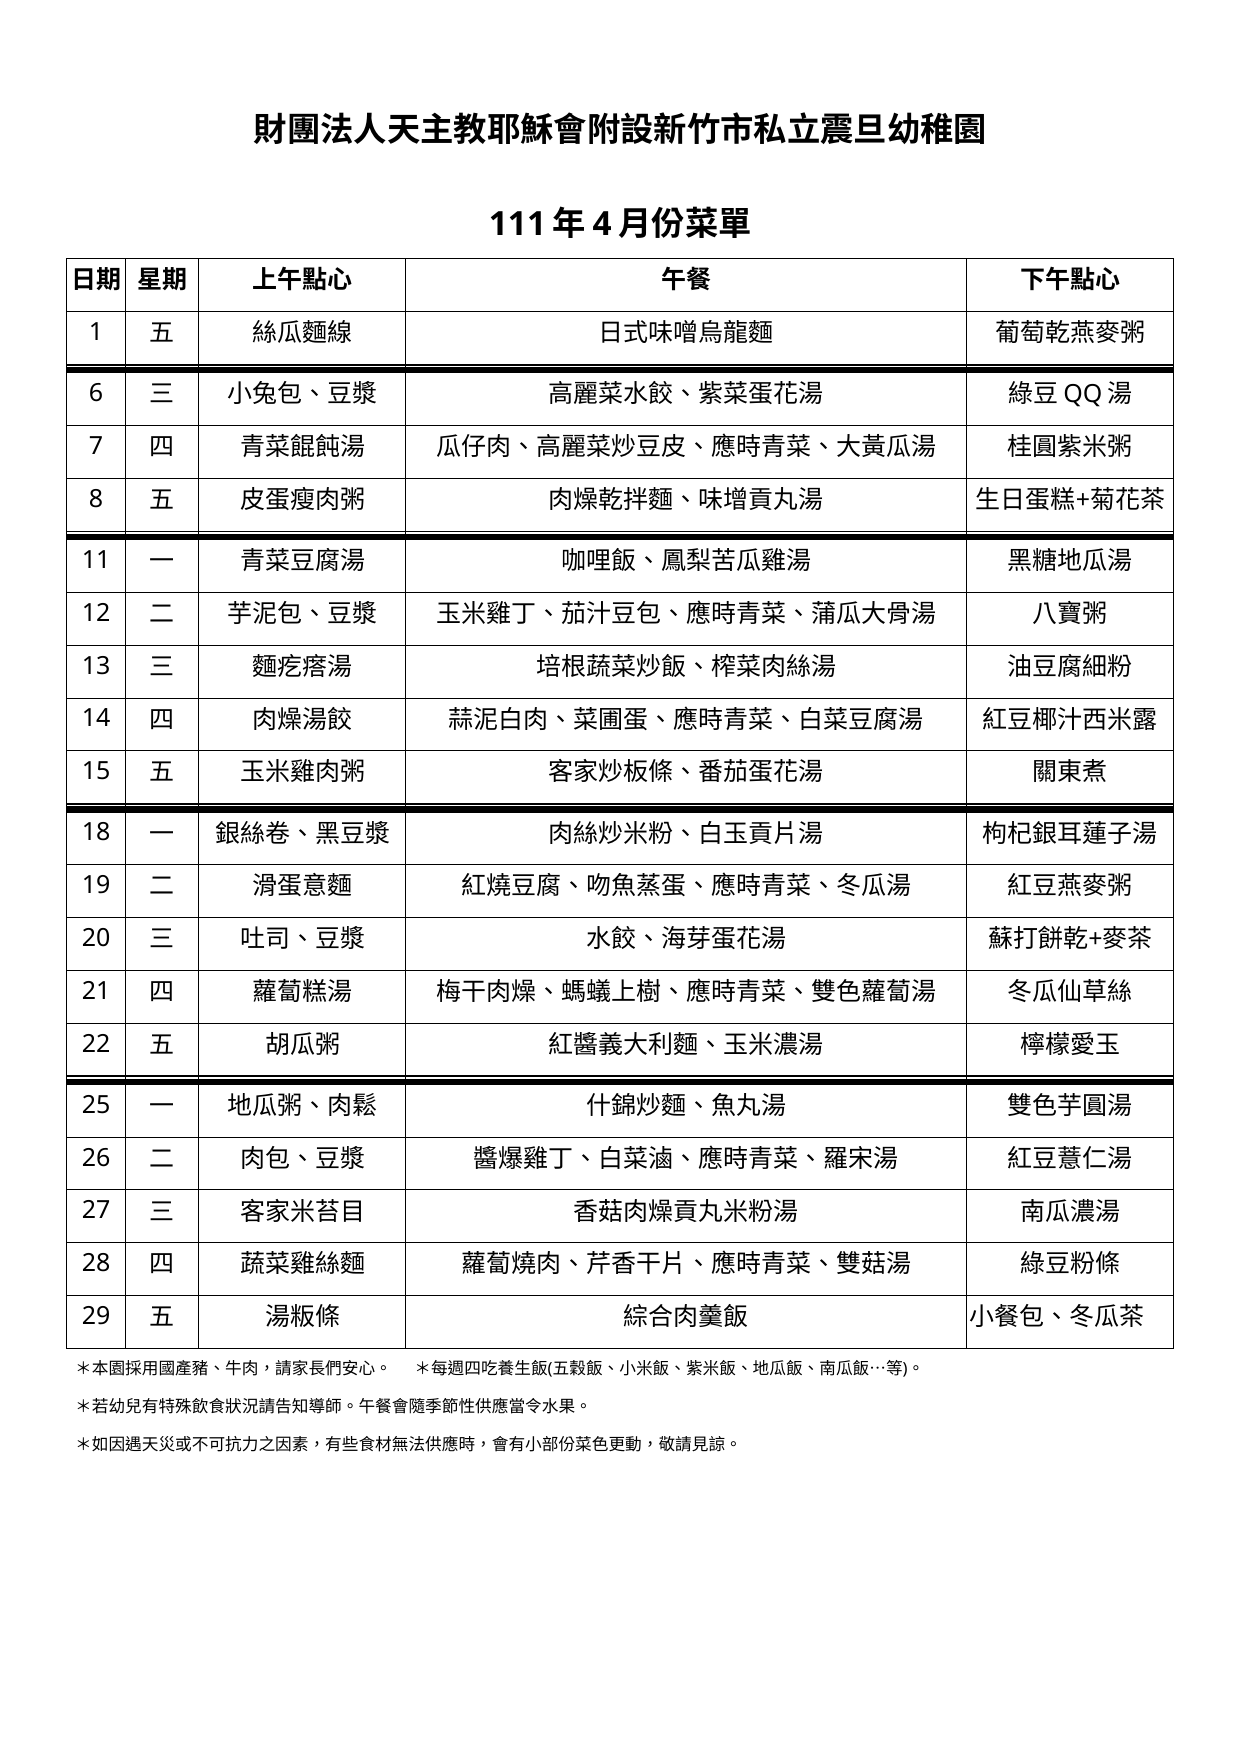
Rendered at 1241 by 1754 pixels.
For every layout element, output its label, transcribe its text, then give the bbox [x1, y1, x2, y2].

table_cell 27 [67, 1190, 125, 1242]
table_cell 絲瓜麵線 [199, 312, 405, 364]
table_cell 三 [126, 918, 198, 970]
table_cell 四 [126, 971, 198, 1023]
table_cell 五 [126, 1024, 198, 1075]
table_cell 客家米苔目 [199, 1190, 405, 1242]
text ＊本園採用國產豬、牛肉，請家長們安心。 ＊每週四吃養生飯(五穀飯、小米飯、紫米飯、地瓜飯、南瓜飯…等)。 [75, 1349, 1165, 1386]
table_cell 什錦炒麵、魚丸湯 [406, 1085, 966, 1137]
table_cell 13 [67, 646, 125, 697]
table_cell 三 [126, 646, 198, 697]
table_cell 紅豆燕麥粥 [967, 865, 1173, 917]
table_cell 紅豆椰汁西米露 [967, 699, 1173, 750]
table_cell 1 [67, 312, 125, 364]
table_cell 客家炒板條、番茄蛋花湯 [406, 751, 966, 803]
table_cell 八寶粥 [967, 593, 1173, 644]
text ＊如因遇天災或不可抗力之因素，有些食材無法供應時，會有小部份菜色更動，敬請見諒。 [75, 1424, 1165, 1461]
table_cell 二 [126, 1138, 198, 1189]
table_cell 26 [67, 1138, 125, 1189]
table_cell 皮蛋瘦肉粥 [199, 479, 405, 531]
table_cell 五 [126, 751, 198, 803]
table_cell 胡瓜粥 [199, 1024, 405, 1075]
table_cell 25 [67, 1085, 125, 1137]
table_cell 芋泥包、豆漿 [199, 593, 405, 644]
table_cell 20 [67, 918, 125, 970]
table_cell 梅干肉燥、螞蟻上樹、應時青菜、雙色蘿蔔湯 [406, 971, 966, 1023]
table_cell 咖哩飯、鳳梨苦瓜雞湯 [406, 540, 966, 592]
table_cell 吐司、豆漿 [199, 918, 405, 970]
table_cell 蔬菜雞絲麵 [199, 1243, 405, 1295]
table_cell 蘿蔔燒肉、芹香干片、應時青菜、雙菇湯 [406, 1243, 966, 1295]
table_cell 22 [67, 1024, 125, 1075]
table_cell 綠豆粉條 [967, 1243, 1173, 1295]
table_cell 油豆腐細粉 [967, 646, 1173, 697]
table_cell 黑糖地瓜湯 [967, 540, 1173, 592]
table_cell 銀絲卷、黑豆漿 [199, 813, 405, 864]
table_cell 29 [67, 1296, 125, 1348]
table_cell 一 [126, 540, 198, 592]
table_cell 蘿蔔糕湯 [199, 971, 405, 1023]
table_cell 冬瓜仙草絲 [967, 971, 1173, 1023]
table_cell 桂圓紫米粥 [967, 426, 1173, 478]
table_cell 雙色芋圓湯 [967, 1085, 1173, 1137]
table_cell 肉燥乾拌麵、味增貢丸湯 [406, 479, 966, 531]
table_cell 麵疙瘩湯 [199, 646, 405, 697]
table_cell 二 [126, 593, 198, 644]
table_cell 檸檬愛玉 [967, 1024, 1173, 1075]
table_cell 葡萄乾燕麥粥 [967, 312, 1173, 364]
table_cell 三 [126, 373, 198, 425]
table_cell 肉包、豆漿 [199, 1138, 405, 1189]
table_cell 培根蔬菜炒飯、榨菜肉絲湯 [406, 646, 966, 697]
text 111年4月份菜單 [75, 183, 1165, 258]
table_cell 五 [126, 312, 198, 364]
table_cell 二 [126, 865, 198, 917]
table_cell 紅豆薏仁湯 [967, 1138, 1173, 1189]
table_cell 關東煮 [967, 751, 1173, 803]
table_cell 綠豆QQ湯 [967, 373, 1173, 425]
text ＊若幼兒有特殊飲食狀況請告知導師。午餐會隨季節性供應當令水果。 [75, 1386, 1165, 1424]
table_cell 綜合肉羹飯 [406, 1296, 966, 1348]
table_cell 南瓜濃湯 [967, 1190, 1173, 1242]
table_header 上午點心 [199, 259, 405, 311]
table_cell 玉米雞丁、茄汁豆包、應時青菜、蒲瓜大骨湯 [406, 593, 966, 644]
table_cell 地瓜粥、肉鬆 [199, 1085, 405, 1137]
table_cell 14 [67, 699, 125, 750]
table_cell 水餃、海芽蛋花湯 [406, 918, 966, 970]
table_cell 瓜仔肉、高麗菜炒豆皮、應時青菜、大黃瓜湯 [406, 426, 966, 478]
table_cell 青菜豆腐湯 [199, 540, 405, 592]
table_cell 12 [67, 593, 125, 644]
table_cell 青菜餛飩湯 [199, 426, 405, 478]
table_cell 18 [67, 813, 125, 864]
table_cell 滑蛋意麵 [199, 865, 405, 917]
table_cell 21 [67, 971, 125, 1023]
table_cell 五 [126, 1296, 198, 1348]
table_header 日期 [67, 259, 125, 311]
table_cell 湯粄條 [199, 1296, 405, 1348]
table_header 星期 [126, 259, 198, 311]
table_cell 日式味噌烏龍麵 [406, 312, 966, 364]
table_cell 蘇打餅乾+麥茶 [967, 918, 1173, 970]
table_cell 15 [67, 751, 125, 803]
table_cell 枸杞銀耳蓮子湯 [967, 813, 1173, 864]
table_cell 小兔包、豆漿 [199, 373, 405, 425]
table_cell 8 [67, 479, 125, 531]
table_cell 7 [67, 426, 125, 478]
table_cell 四 [126, 426, 198, 478]
table_header 午餐 [406, 259, 966, 311]
table_cell 四 [126, 699, 198, 750]
table_cell 五 [126, 479, 198, 531]
table_cell 28 [67, 1243, 125, 1295]
table_header 下午點心 [967, 259, 1173, 311]
table_cell 肉燥湯餃 [199, 699, 405, 750]
table_cell 玉米雞肉粥 [199, 751, 405, 803]
table_cell 19 [67, 865, 125, 917]
table_cell 蒜泥白肉、菜圃蛋、應時青菜、白菜豆腐湯 [406, 699, 966, 750]
text 財團法人天主教耶穌會附設新竹市私立震旦幼稚園 [75, 89, 1165, 164]
table_cell 香菇肉燥貢丸米粉湯 [406, 1190, 966, 1242]
table_cell 一 [126, 1085, 198, 1137]
table_cell 高麗菜水餃、紫菜蛋花湯 [406, 373, 966, 425]
table_cell 三 [126, 1190, 198, 1242]
table_cell 肉絲炒米粉、白玉貢片湯 [406, 813, 966, 864]
table_cell 一 [126, 813, 198, 864]
table_cell 11 [67, 540, 125, 592]
table_cell 6 [67, 373, 125, 425]
table_cell 生日蛋糕+菊花茶 [967, 479, 1173, 531]
table_cell 紅燒豆腐、吻魚蒸蛋、應時青菜、冬瓜湯 [406, 865, 966, 917]
table_cell 小餐包、冬瓜茶 [967, 1296, 1173, 1348]
table_cell 醬爆雞丁、白菜滷、應時青菜、羅宋湯 [406, 1138, 966, 1189]
table_cell 四 [126, 1243, 198, 1295]
table_cell 紅醬義大利麵、玉米濃湯 [406, 1024, 966, 1075]
